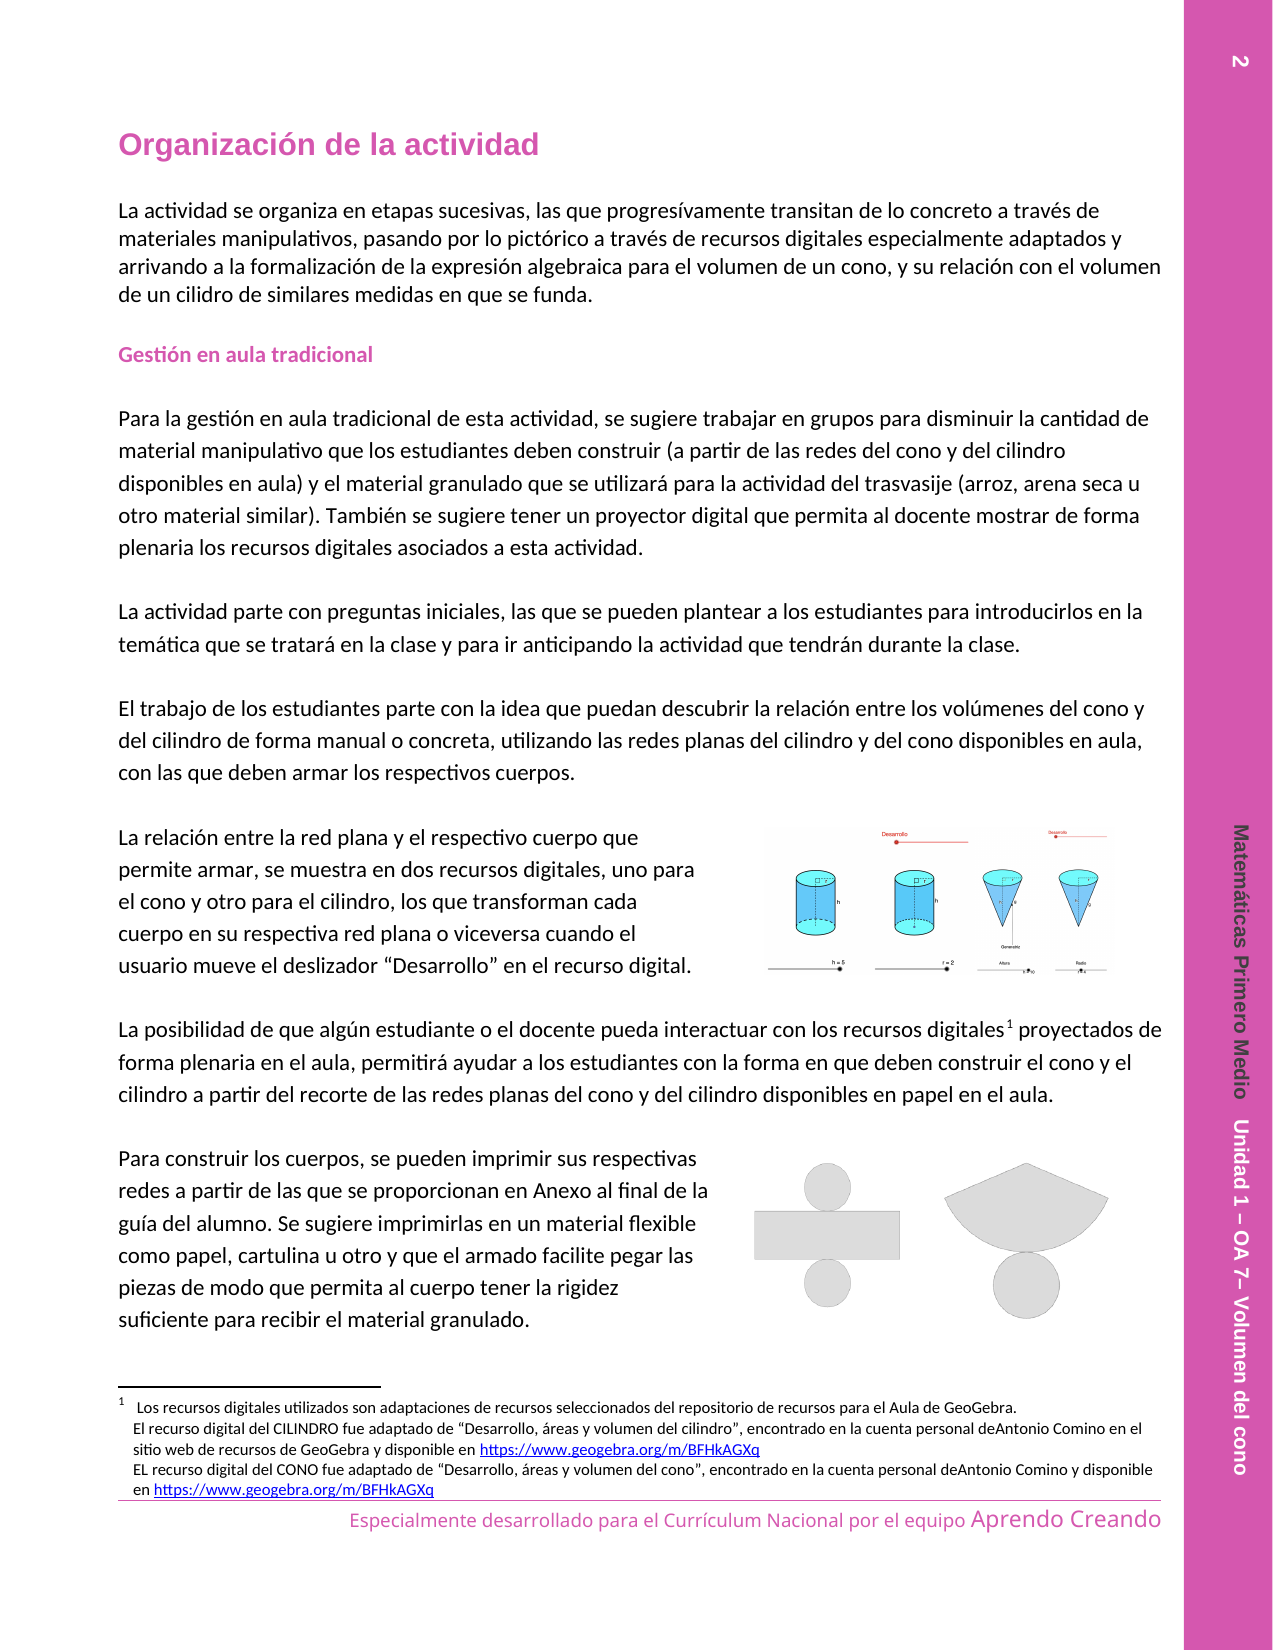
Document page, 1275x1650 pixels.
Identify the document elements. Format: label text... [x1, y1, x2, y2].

text Para la gestión en aula tradicional de esta actividad, se sugiere trabajar en grupos para disminuir la cantidad de material manipulativo que los estudiantes deben construir (a partir de las redes del cono y del cilindro disponibles en aula) y el material granulado que se utilizará para la actividad del trasvasije (arroz, arena seca u otro material similar). También se sugiere tener un proyector digital que permita al docente mostrar de forma plenaria los recursos digitales asociados a esta actividad. [118, 404, 1167, 561]
text La posibilidad de que algún estudiante o el docente pueda interactuar con los recursos digitales proyectados de forma plenaria en el aula, permitirá ayudar a los estudiantes con la forma en que deben construir el cono y el cilindro a partir del recorte de las redes planas del cono y del cilindro disponibles en papel en el aula. [118, 1016, 1167, 1108]
text Organización de la actividad [118, 126, 1167, 162]
text La actividad parte con preguntas iniciales, las que se pueden plantear a los estudiantes para introducirlos en la temática que se tratará en la clase y para ir anticipando la actividad que tendrán durante la clase. [118, 597, 1167, 658]
table_header La relación entre la red plana y el respectivo cuerpo que permite armar, se muestra en dos recursos digitales, uno para el cono y otro para el cilindro, los que transforman cada cuerpo en su respectiva red plana o viceversa cuando el usuario mueve el deslizador “Desarrollo” en el recurso digital. [107, 823, 709, 983]
table_header [724, 1144, 1170, 1337]
picture [763, 827, 1115, 975]
text Gestión en aula tradicional [118, 340, 1167, 368]
text El trabajo de los estudiantes parte con la idea que puedan descubrir la relación entre los volúmenes del cono y del cilindro de forma manual o concreta, utilizando las redes planas del cilindro y del cono disponibles en aula, con las que deben armar los respectivos cuerpos. [118, 694, 1167, 786]
text La actividad se organiza en etapas sucesivas, las que progresívamente transitan de lo concreto a través de materiales manipulativos, pasando por lo pictórico a través de recursos digitales especialmente adaptados y arrivando a la formalización de la expresión algebraica para el volumen de un cono, y su relación con el volumen de un cilidro de similares medidas en que se funda. [118, 196, 1167, 308]
table_header [709, 823, 1170, 983]
table_header Para construir los cuerpos, se pueden imprimir sus respectivas redes a partir de las que se proporcionan en Anexo al final de la guía del alumno. Se sugiere imprimirlas en un material flexible como papel, cartulina u otro y que el armado facilite pegar las piezas de modo que permita al cuerpo tener la rigidez suficiente para recibir el material granulado. [107, 1144, 723, 1337]
picture [745, 1156, 918, 1322]
